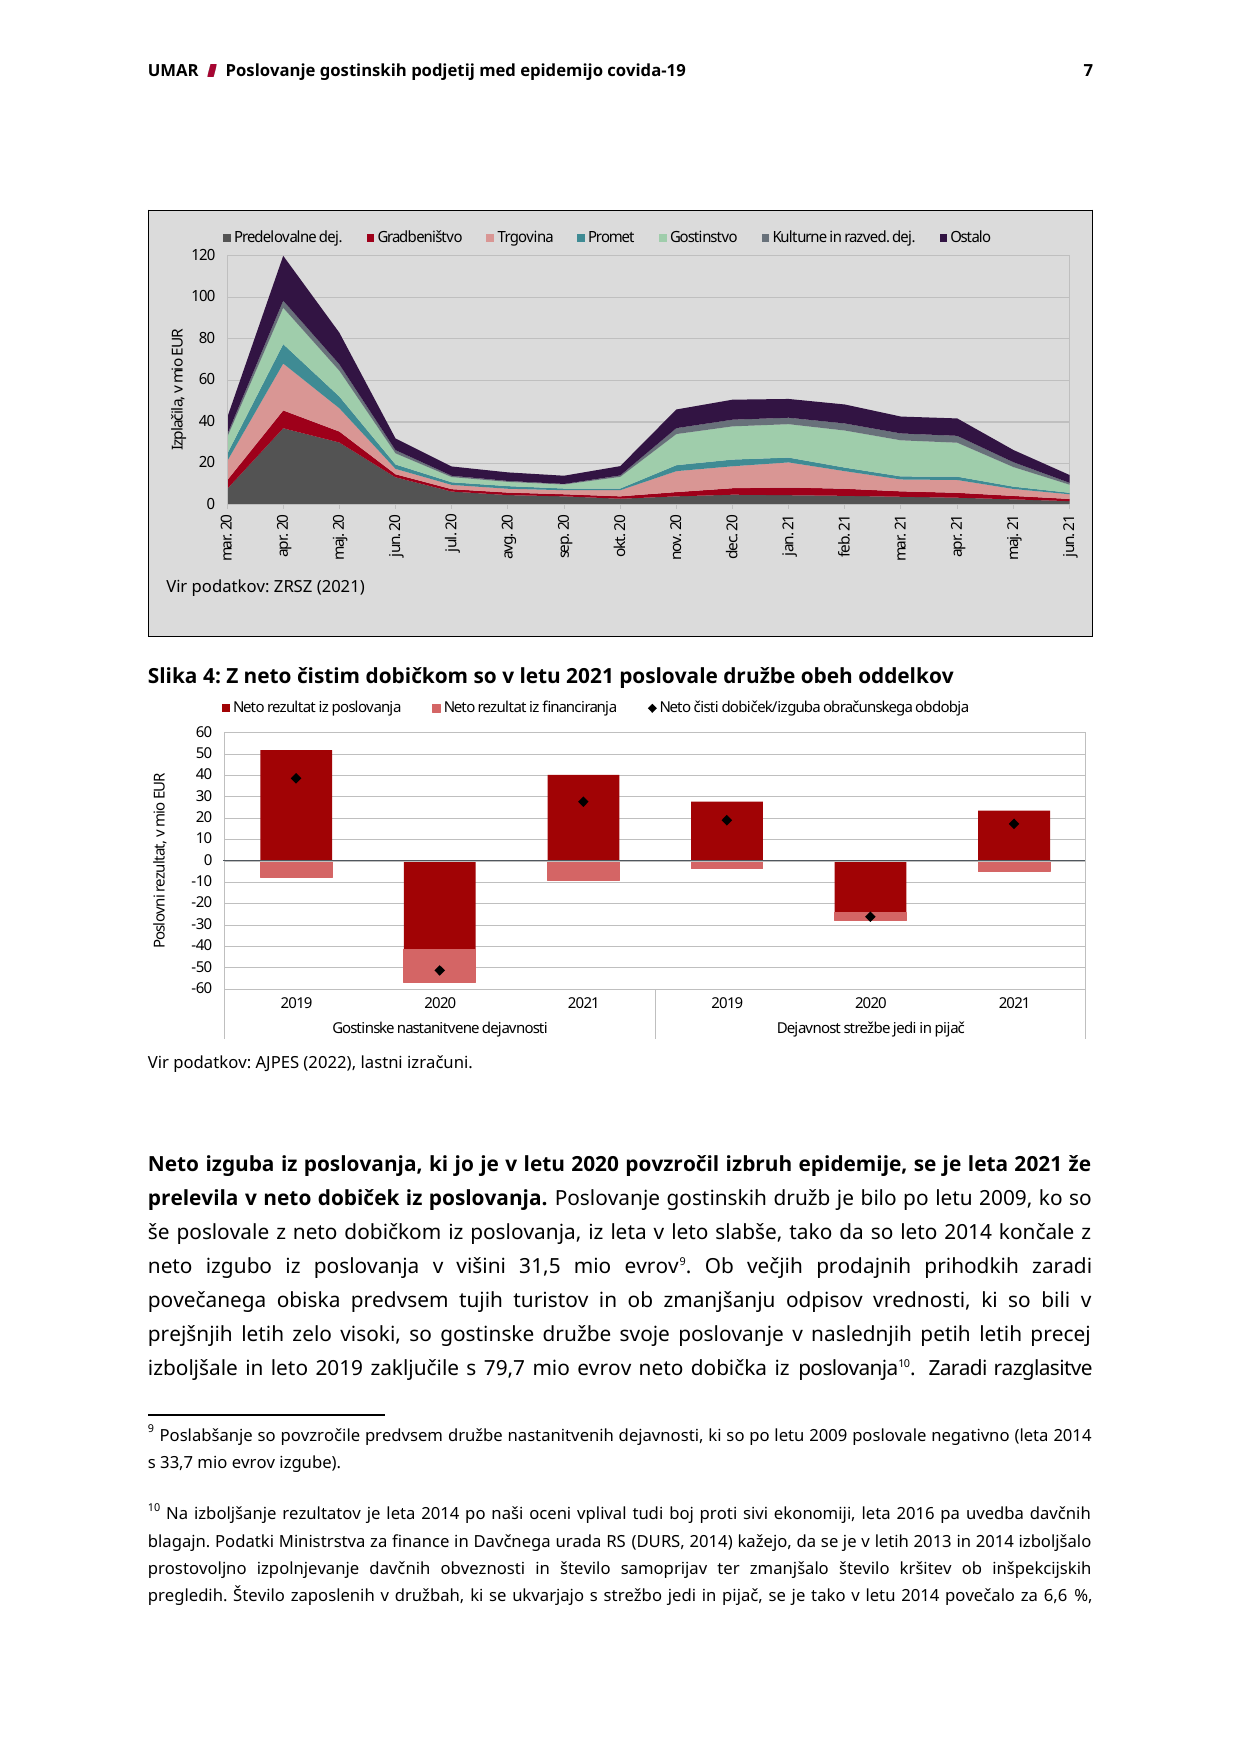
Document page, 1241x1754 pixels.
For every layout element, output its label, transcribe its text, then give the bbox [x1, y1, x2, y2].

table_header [149, 211, 1092, 636]
text Vir podatkov: AJPES (2022), lastni izračuni. [148, 1051, 1092, 1073]
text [148, 1149, 1092, 1382]
picture [207, 64, 217, 77]
text Slika 4: Z neto čistim dobičkom so v letu 2021 poslovale družbe obeh oddelkov [148, 662, 1092, 690]
